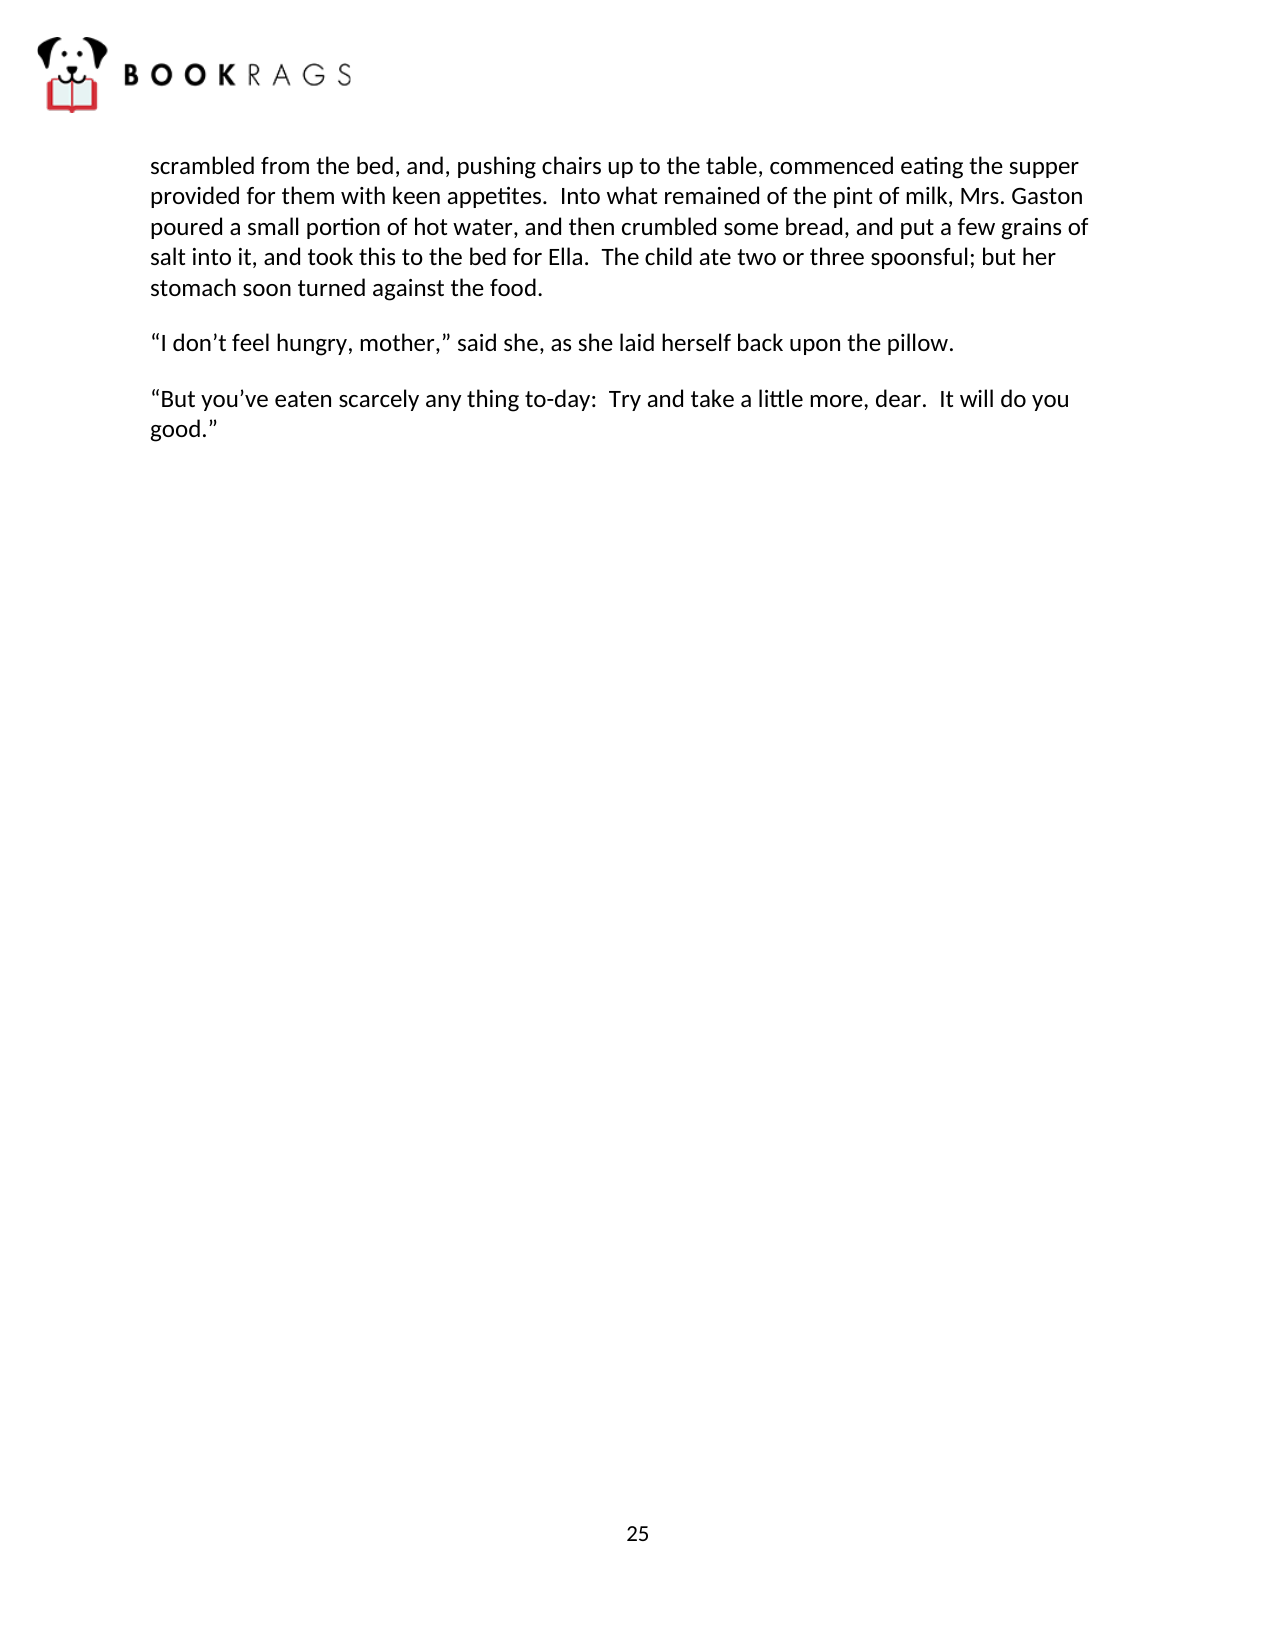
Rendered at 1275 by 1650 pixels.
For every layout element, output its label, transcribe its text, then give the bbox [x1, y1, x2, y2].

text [150, 150, 1125, 303]
picture [37, 37, 351, 113]
text “I don’t feel hungry, mother,” said she, as she laid herself back upon the pillow. [150, 328, 1125, 358]
text “But you’ve eaten scarcely any thing to-day: Try and take a little more, dear. It will do you good.” [150, 383, 1125, 444]
